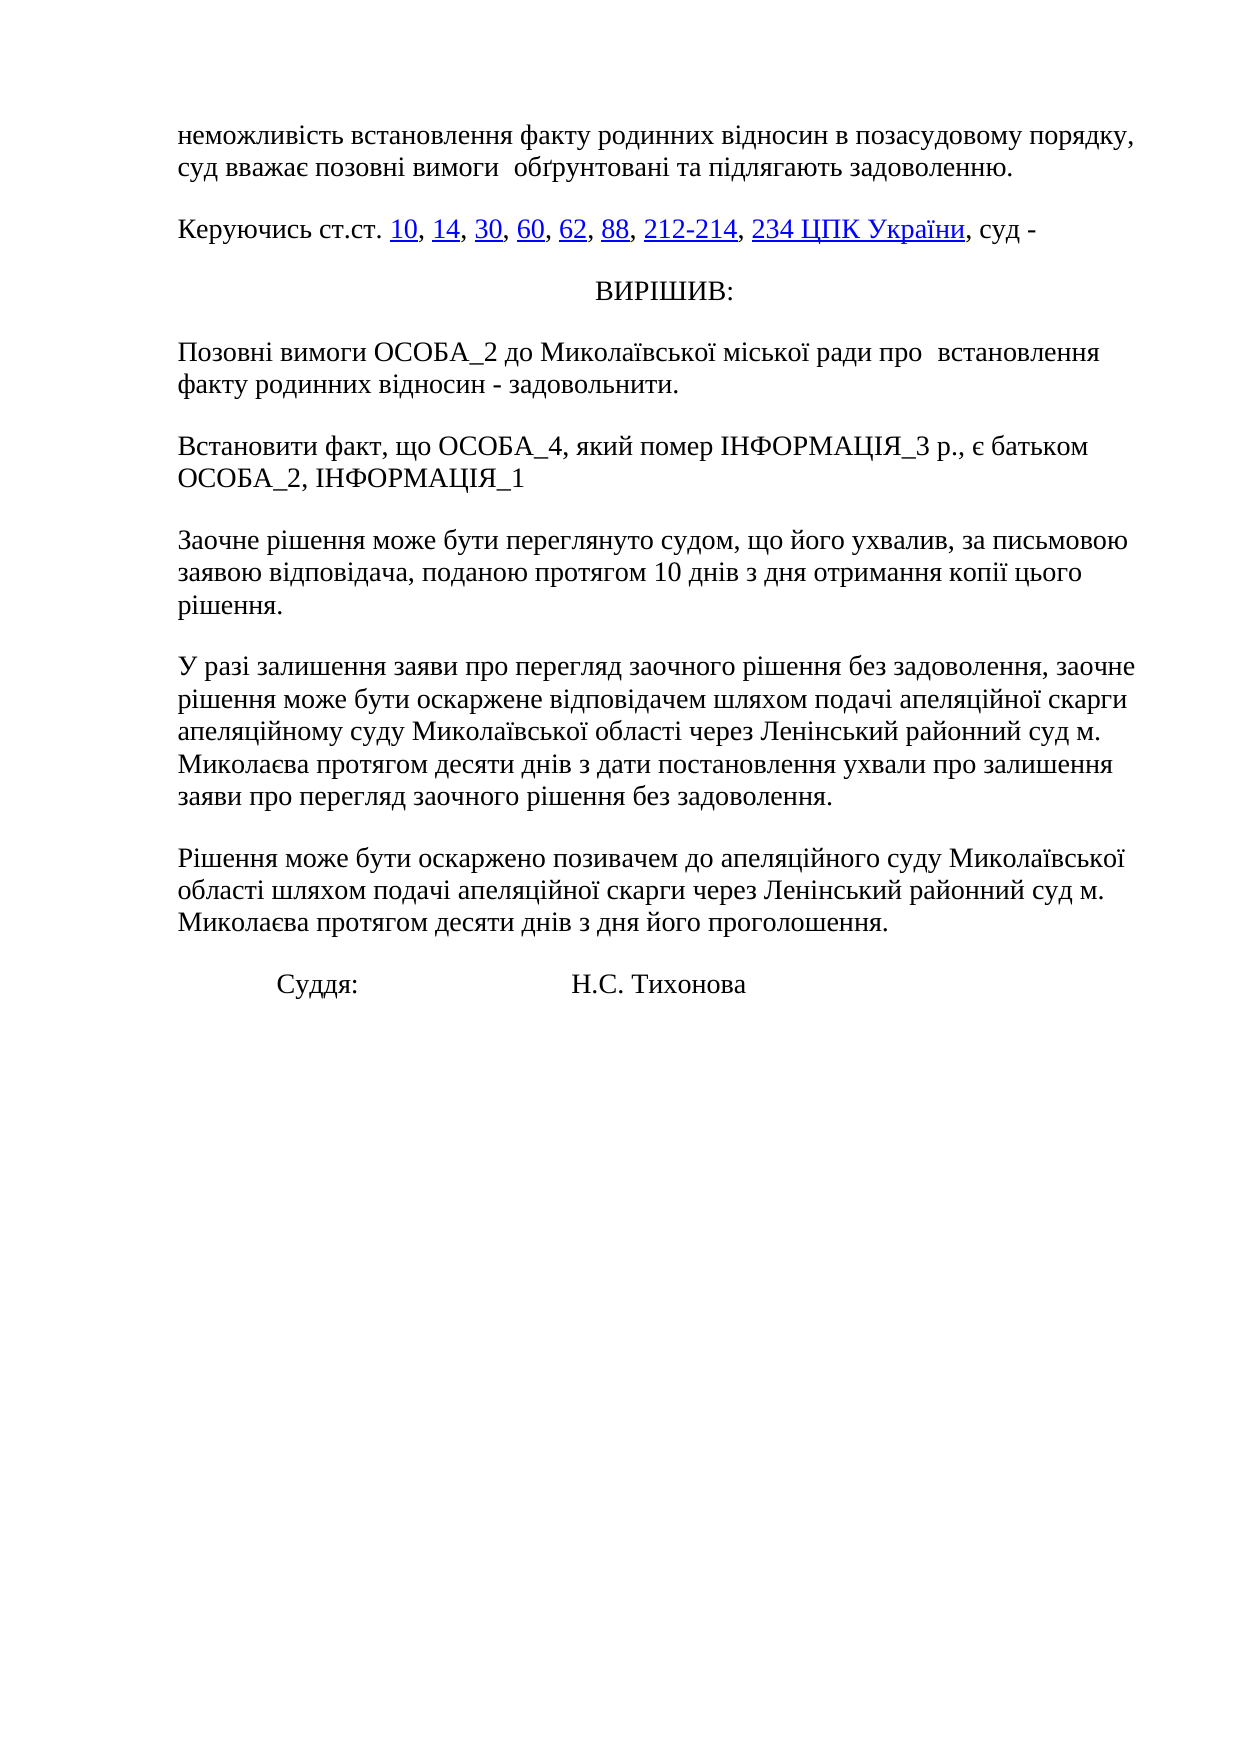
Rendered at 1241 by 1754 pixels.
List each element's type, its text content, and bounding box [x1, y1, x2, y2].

text Керуючись ст.ст. 10, 14, 30, 60, 62, 88, 212-214, 234 ЦПК України, суд - [177, 212, 1152, 244]
text Заочне рішення може бути переглянуто судом, що його ухвалив, за письмовою заявою відповідача, поданою протягом 10 днів з дня отримання копії цього рішення. [177, 523, 1152, 620]
text Суддя: Н.С. Тихонова [177, 967, 1152, 999]
text Позовні вимоги ОСОБА_2 до Миколаївської міської ради про встановлення факту родинних відносин - задовольнити. [177, 335, 1152, 400]
text Рішення може бути оскаржено позивачем до апеляційного суду Миколаївської області шляхом подачі апеляційної скарги через Ленінський районний суд м. Миколаєва протягом десяти днів з дня його проголошення. [177, 841, 1152, 938]
text ВИРІШИВ: [177, 274, 1152, 306]
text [177, 118, 1152, 183]
text Встановити факт, що ОСОБА_4, який помер ІНФОРМАЦІЯ_3 р., є батьком ОСОБА_2, ІНФОРМАЦІЯ_1 [177, 429, 1152, 494]
text У разі залишення заяви про перегляд заочного рішення без задоволення, заочне рішення може бути оскаржене відповідачем шляхом подачі апеляційної скарги апеляційному суду Миколаївської області через Ленінський районний суд м. Миколаєва протягом десяти днів з дати постановлення ухвали про залишення заяви про перегляд заочного рішення без задоволення. [177, 649, 1152, 811]
